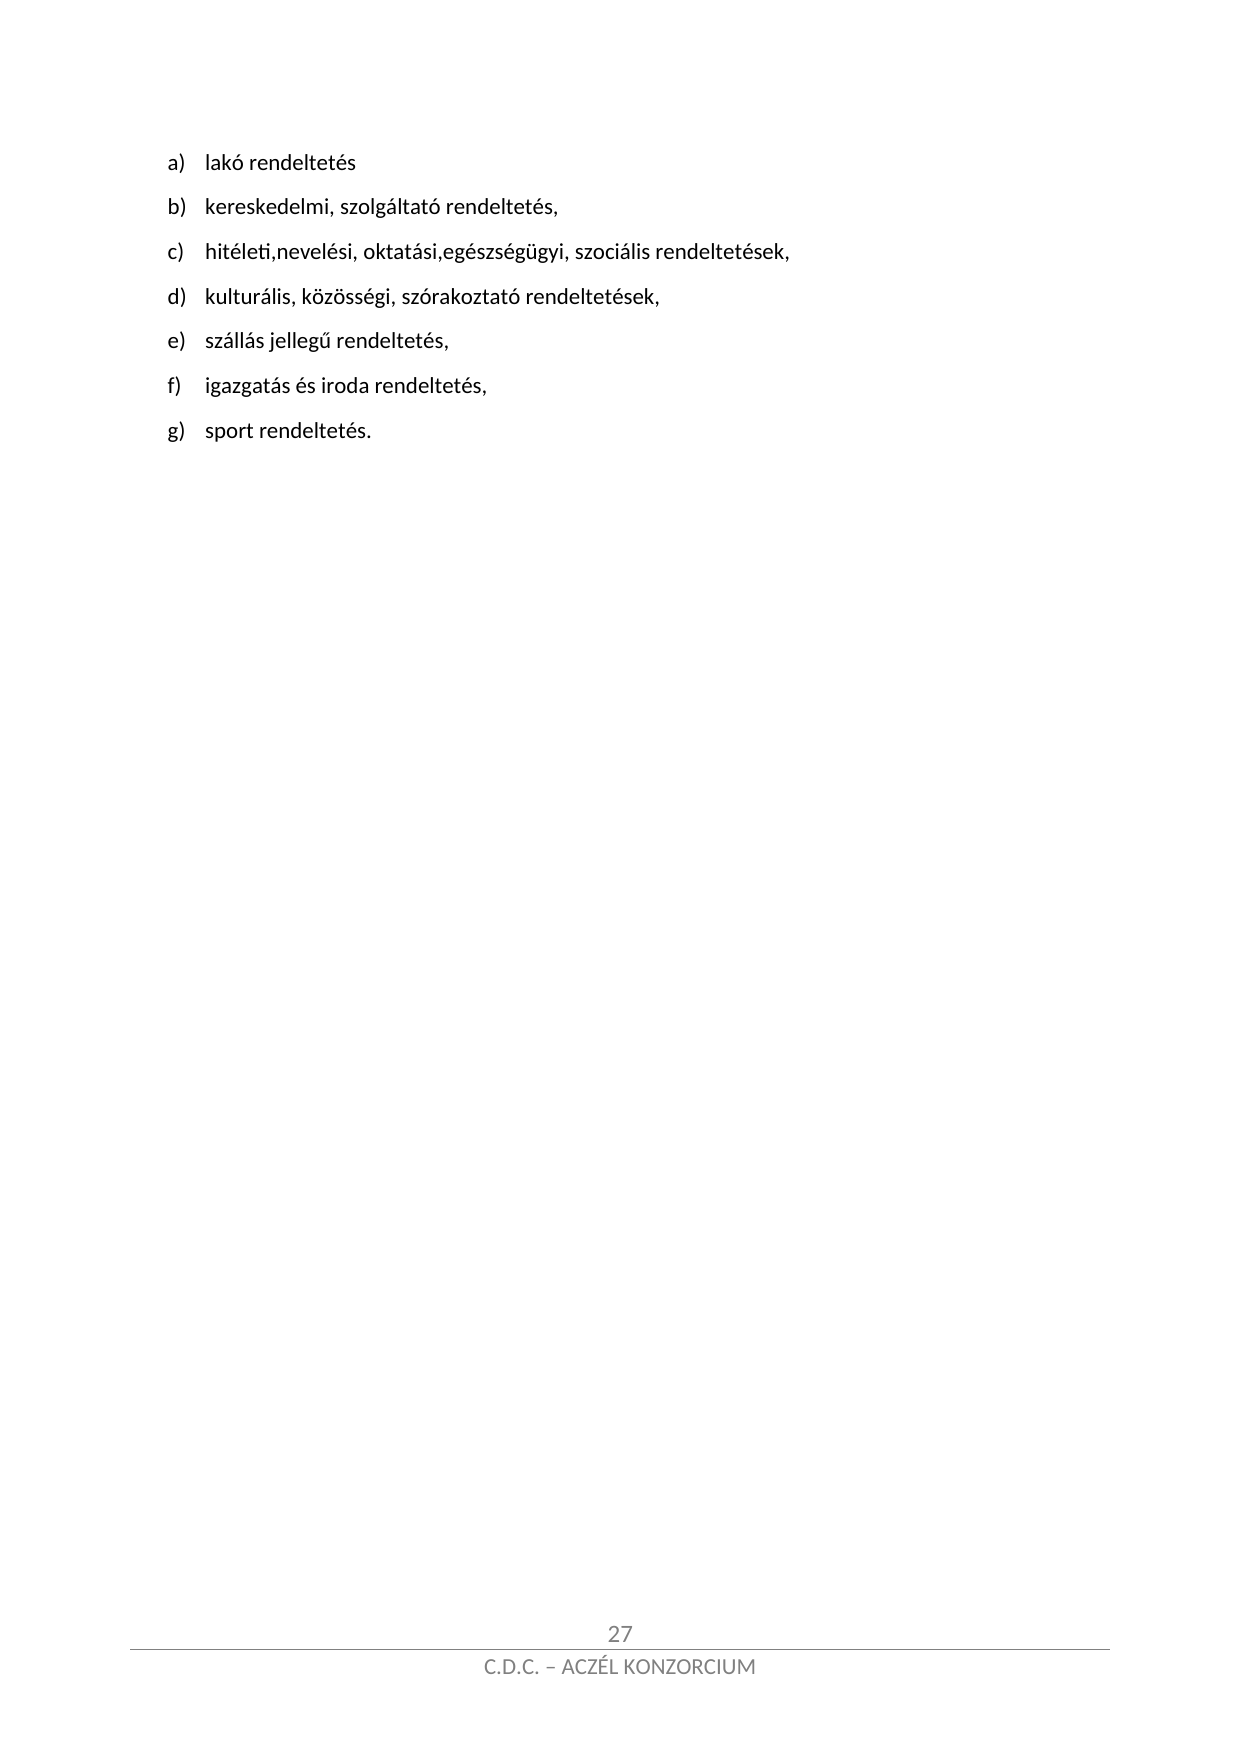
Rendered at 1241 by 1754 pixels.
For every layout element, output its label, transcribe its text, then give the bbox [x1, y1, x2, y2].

list szállás jellegű rendeltetés, [167, 326, 1110, 354]
list hitéleti,nevelési, oktatási,egészségügyi, szociális rendeltetések, [167, 237, 1110, 265]
list lakó rendeltetés [167, 148, 1110, 176]
list igazgatás és iroda rendeltetés, [167, 371, 1110, 399]
list kereskedelmi, szolgáltató rendeltetés, [167, 192, 1110, 220]
list kulturális, közösségi, szórakoztató rendeltetések, [167, 282, 1110, 310]
list sport rendeltetés. [167, 416, 1110, 444]
